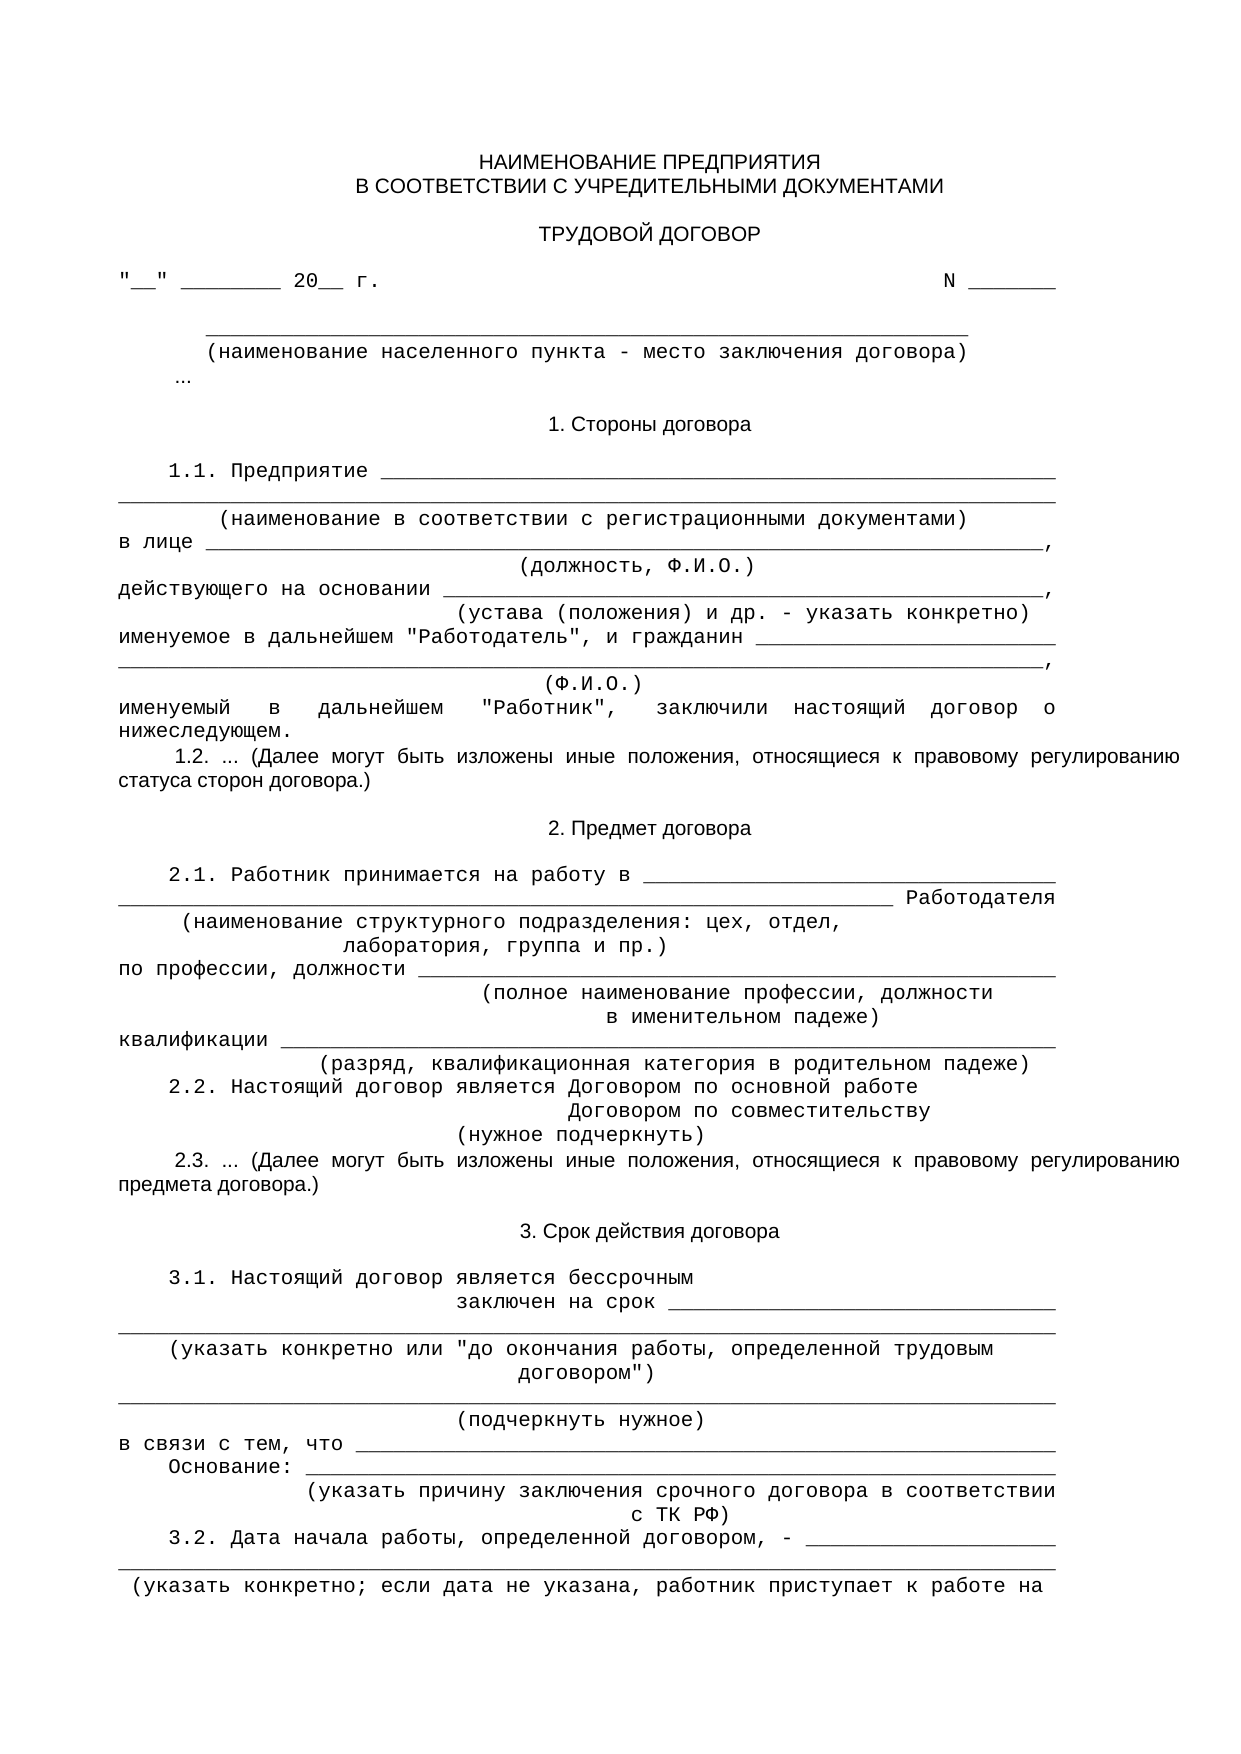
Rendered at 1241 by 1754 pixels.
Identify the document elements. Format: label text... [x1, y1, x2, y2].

text НАИМЕНОВАНИЕ ПРЕДПРИЯТИЯ [118, 150, 1181, 174]
text по профессии, должности ___________________________________________________ [118, 958, 1181, 982]
text 2. Предмет договора [118, 816, 1181, 840]
text 2.3. ... (Далее могут быть изложены иные положения, относящиеся к правовому регулированию предмета договора.) [118, 1147, 1181, 1195]
text лаборатория, группа и пр.) [118, 935, 1181, 958]
text 3.1. Настоящий договор является бессрочным [118, 1267, 1181, 1291]
text 2.1. Работник принимается на работу в _________________________________ [118, 864, 1181, 887]
text ___________________________________________________________________________ [118, 484, 1181, 507]
text ___________________________________________________________________________ [118, 1314, 1181, 1338]
text 3. Срок действия договора [118, 1219, 1181, 1243]
text (устава (положения) и др. - указать конкретно) [118, 602, 1181, 626]
text (разряд, квалификационная категория в родительном падеже) [118, 1053, 1181, 1077]
text (наименование населенного пункта - место заключения договора) [118, 341, 1181, 364]
text в лице ___________________________________________________________________, [118, 531, 1181, 555]
text _____________________________________________________________ [118, 317, 1181, 341]
text заключен на срок _______________________________ [118, 1291, 1181, 1314]
text (Ф.И.О.) [118, 673, 1181, 697]
text в связи с тем, что ________________________________________________________ [118, 1433, 1181, 1456]
text Основание: ____________________________________________________________ [118, 1456, 1181, 1480]
text нижеследующем. [118, 720, 1181, 744]
text (наименование структурного подразделения: цех, отдел, [118, 911, 1181, 935]
text ___________________________________________________________________________ [118, 1386, 1181, 1409]
text (полное наименование профессии, должности [118, 982, 1181, 1006]
text (указать конкретно; если дата не указана, работник приступает к работе на [118, 1575, 1181, 1598]
text (нужное подчеркнуть) [118, 1124, 1181, 1147]
text квалификации ______________________________________________________________ [118, 1029, 1181, 1053]
text __________________________________________________________________________, [118, 649, 1181, 673]
text именуемое в дальнейшем "Работодатель", и гражданин ________________________ [118, 626, 1181, 649]
text 1.2. ... (Далее могут быть изложены иные положения, относящиеся к правовому регулированию статуса сторон договора.) [118, 744, 1181, 792]
text (наименование в соответствии с регистрационными документами) [118, 507, 1181, 531]
text "__" ________ 20__ г. N _______ [118, 270, 1181, 293]
text Договором по совместительству [118, 1100, 1181, 1124]
text действующего на основании ________________________________________________, [118, 578, 1181, 602]
text ___________________________________________________________________________ [118, 1551, 1181, 1575]
text (подчеркнуть нужное) [118, 1409, 1181, 1433]
text (указать конкретно или "до окончания работы, определенной трудовым [118, 1338, 1181, 1362]
text с ТК РФ) [118, 1504, 1181, 1527]
text ______________________________________________________________ Работодателя [118, 887, 1181, 911]
text 3.2. Дата начала работы, определенной договором, - ____________________ [118, 1527, 1181, 1551]
text ... [118, 364, 1181, 388]
text 1. Стороны договора [118, 412, 1181, 436]
text (указать причину заключения срочного договора в соответствии [118, 1480, 1181, 1504]
text (должность, Ф.И.О.) [118, 555, 1181, 578]
text В СООТВЕТСТВИИ С УЧРЕДИТЕЛЬНЫМИ ДОКУМЕНТАМИ [118, 174, 1181, 198]
text 1.1. Предприятие ______________________________________________________ [118, 460, 1181, 484]
text ТРУДОВОЙ ДОГОВОР [118, 222, 1181, 246]
text договором") [118, 1362, 1181, 1386]
text именуемый в дальнейшем "Работник", заключили настоящий договор о [118, 697, 1181, 720]
text в именительном падеже) [118, 1006, 1181, 1029]
text 2.2. Настоящий договор является Договором по основной работе [118, 1077, 1181, 1100]
